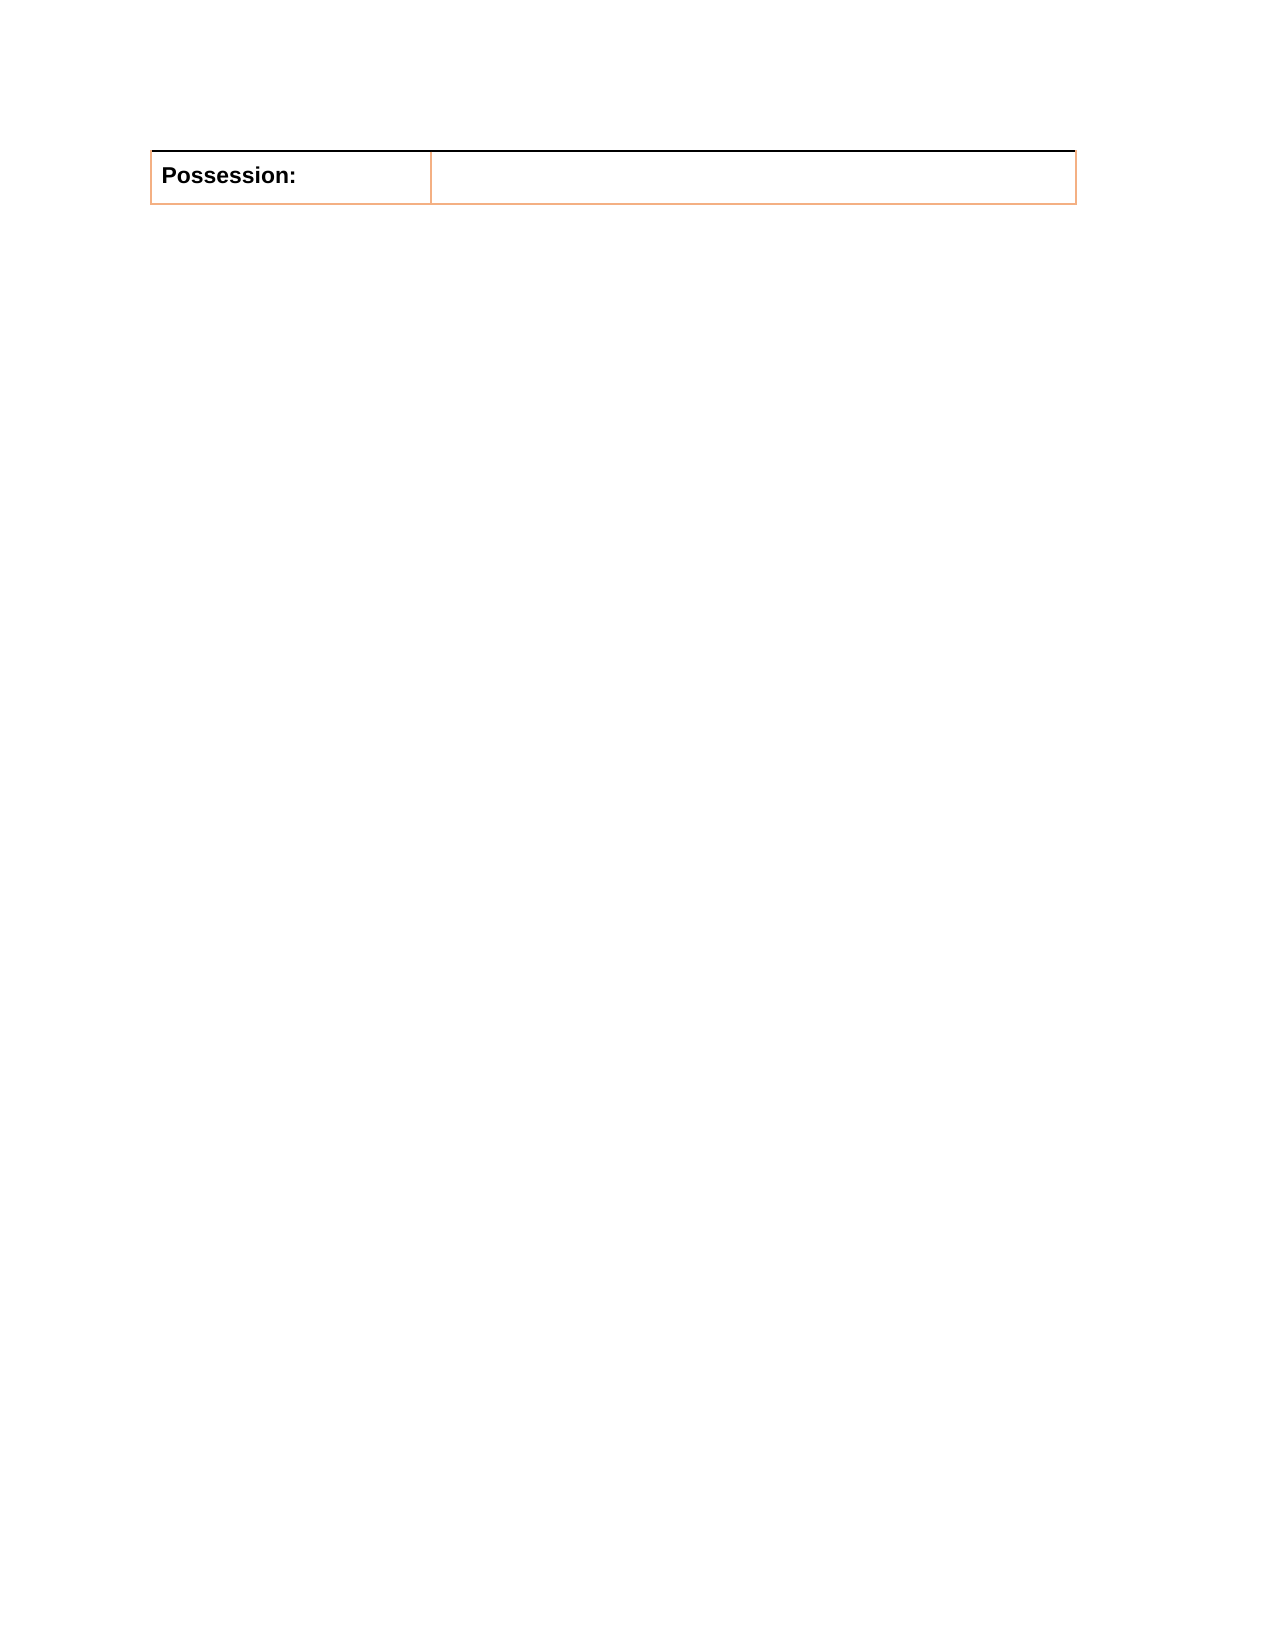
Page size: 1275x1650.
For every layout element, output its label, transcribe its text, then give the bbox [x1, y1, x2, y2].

table_cell Possession: [152, 152, 430, 203]
table_cell [432, 152, 1075, 203]
